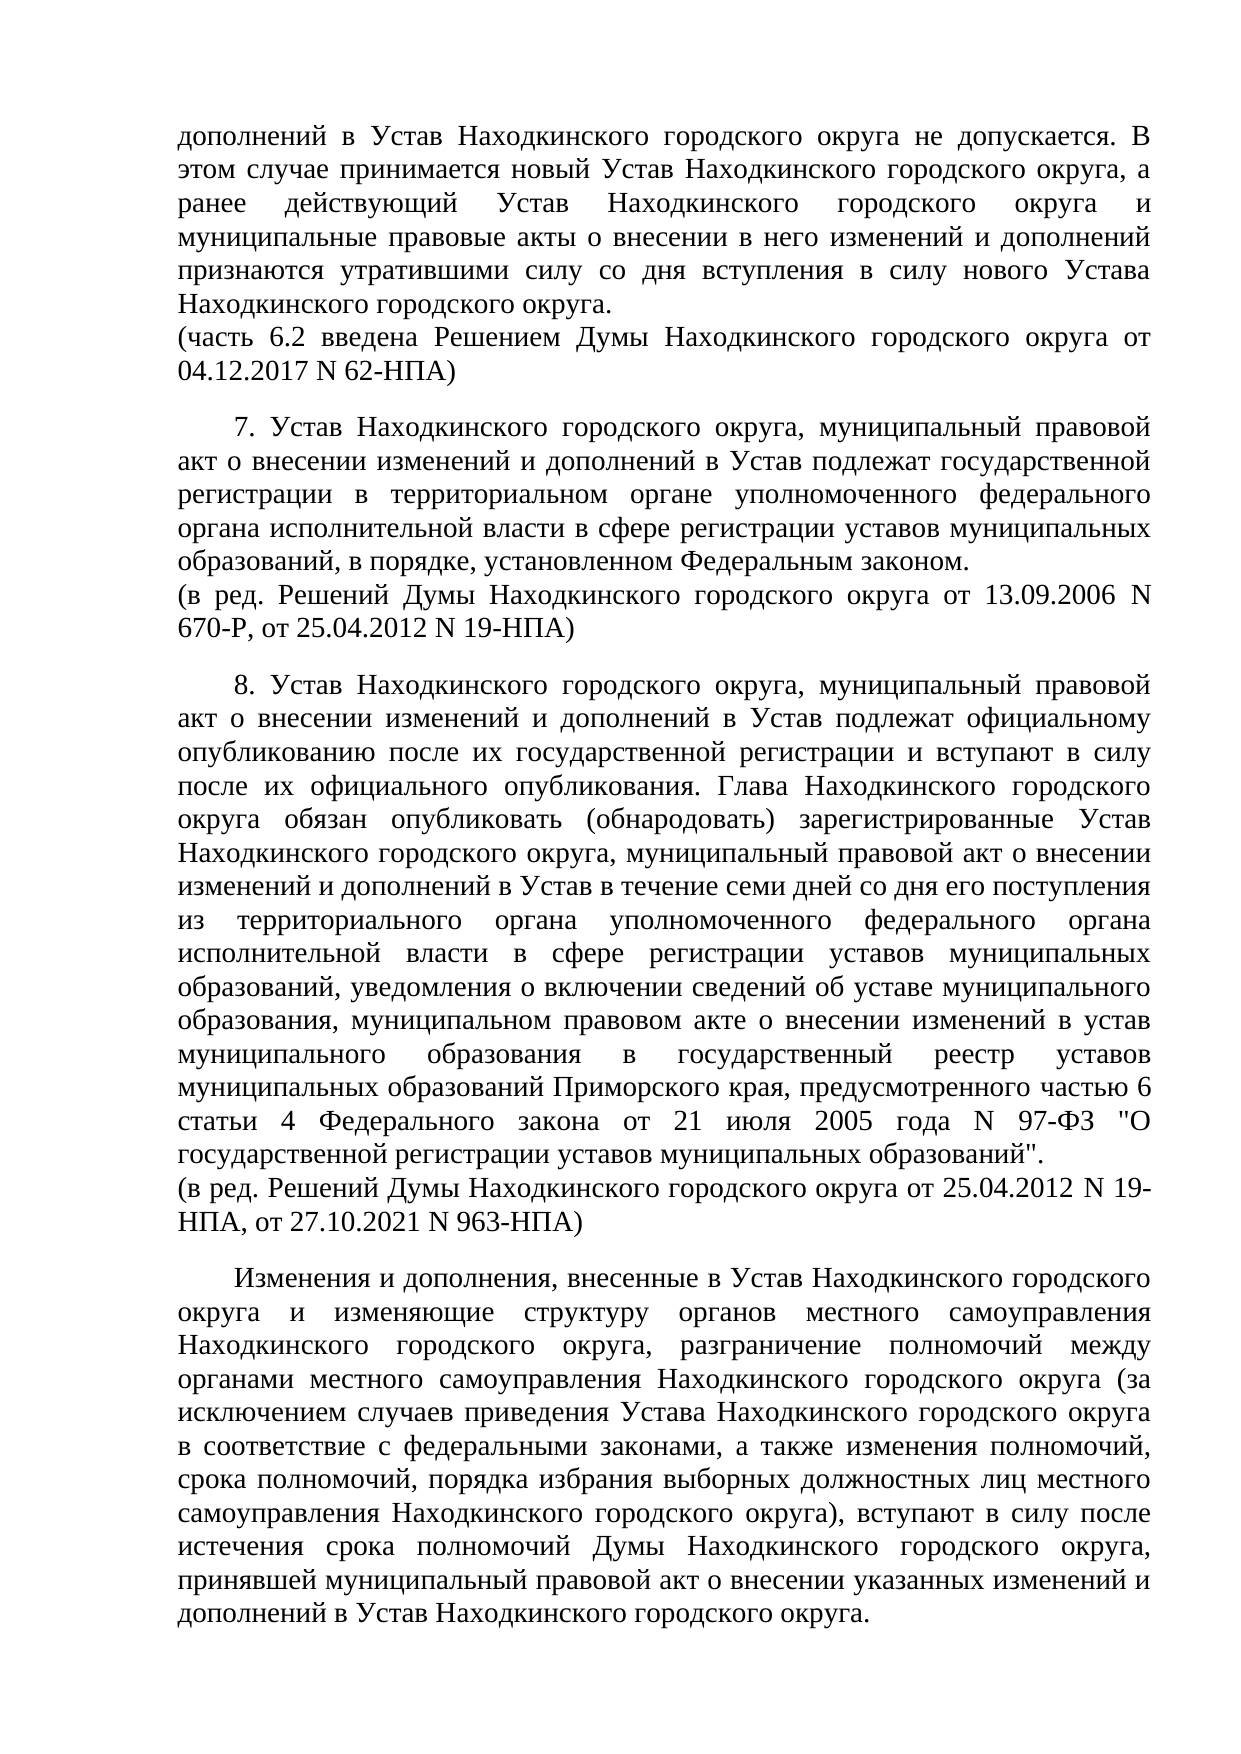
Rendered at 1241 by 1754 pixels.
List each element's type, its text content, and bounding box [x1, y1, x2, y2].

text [177, 118, 1152, 319]
text Изменения и дополнения, внесенные в Устав Находкинского городского округа и изменяющие структуру органов местного самоуправления Находкинского городского округа, разграничение полномочий между органами местного самоуправления Находкинского городского округа (за исключением случаев приведения Устава Находкинского городского округа в соответствие с федеральными законами, а также изменения полномочий, срока полномочий, порядка избрания выборных должностных лиц местного самоуправления Находкинского городского округа), вступают в силу после истечения срока полномочий Думы Находкинского городского округа, принявшей муниципальный правовой акт о внесении указанных изменений и дополнений в Устав Находкинского городского округа. [177, 1260, 1152, 1629]
text 7. Устав Находкинского городского округа, муниципальный правовой акт о внесении изменений и дополнений в Устав подлежат государственной регистрации в территориальном органе уполномоченного федерального органа исполнительной власти в сфере регистрации уставов муниципальных образований, в порядке, установленном Федеральным законом. [177, 409, 1152, 577]
text (в ред. Решений Думы Находкинского городского округа от 13.09.2006 N 670-Р, от 25.04.2012 N 19-НПА) [177, 577, 1152, 644]
text (в ред. Решений Думы Находкинского городского округа от 25.04.2012 N 19-НПА, от 27.10.2021 N 963-НПА) [177, 1170, 1152, 1237]
text 8. Устав Находкинского городского округа, муниципальный правовой акт о внесении изменений и дополнений в Устав подлежат официальному опубликованию после их государственной регистрации и вступают в силу после их официального опубликования. Глава Находкинского городского округа обязан опубликовать (обнародовать) зарегистрированные Устав Находкинского городского округа, муниципальный правовой акт о внесении изменений и дополнений в Устав в течение семи дней со дня его поступления из территориального органа уполномоченного федерального органа исполнительной власти в сфере регистрации уставов муниципальных образований, уведомления о включении сведений об уставе муниципального образования, муниципальном правовом акте о внесении изменений в устав муниципального образования в государственный реестр уставов муниципальных образований Приморского края, предусмотренного частью 6 статьи 4 Федерального закона от 21 июля 2005 года N 97-ФЗ "О государственной регистрации уставов муниципальных образований". [177, 667, 1152, 1170]
text (часть 6.2 введена Решением Думы Находкинского городского округа от 04.12.2017 N 62-НПА) [177, 319, 1152, 386]
